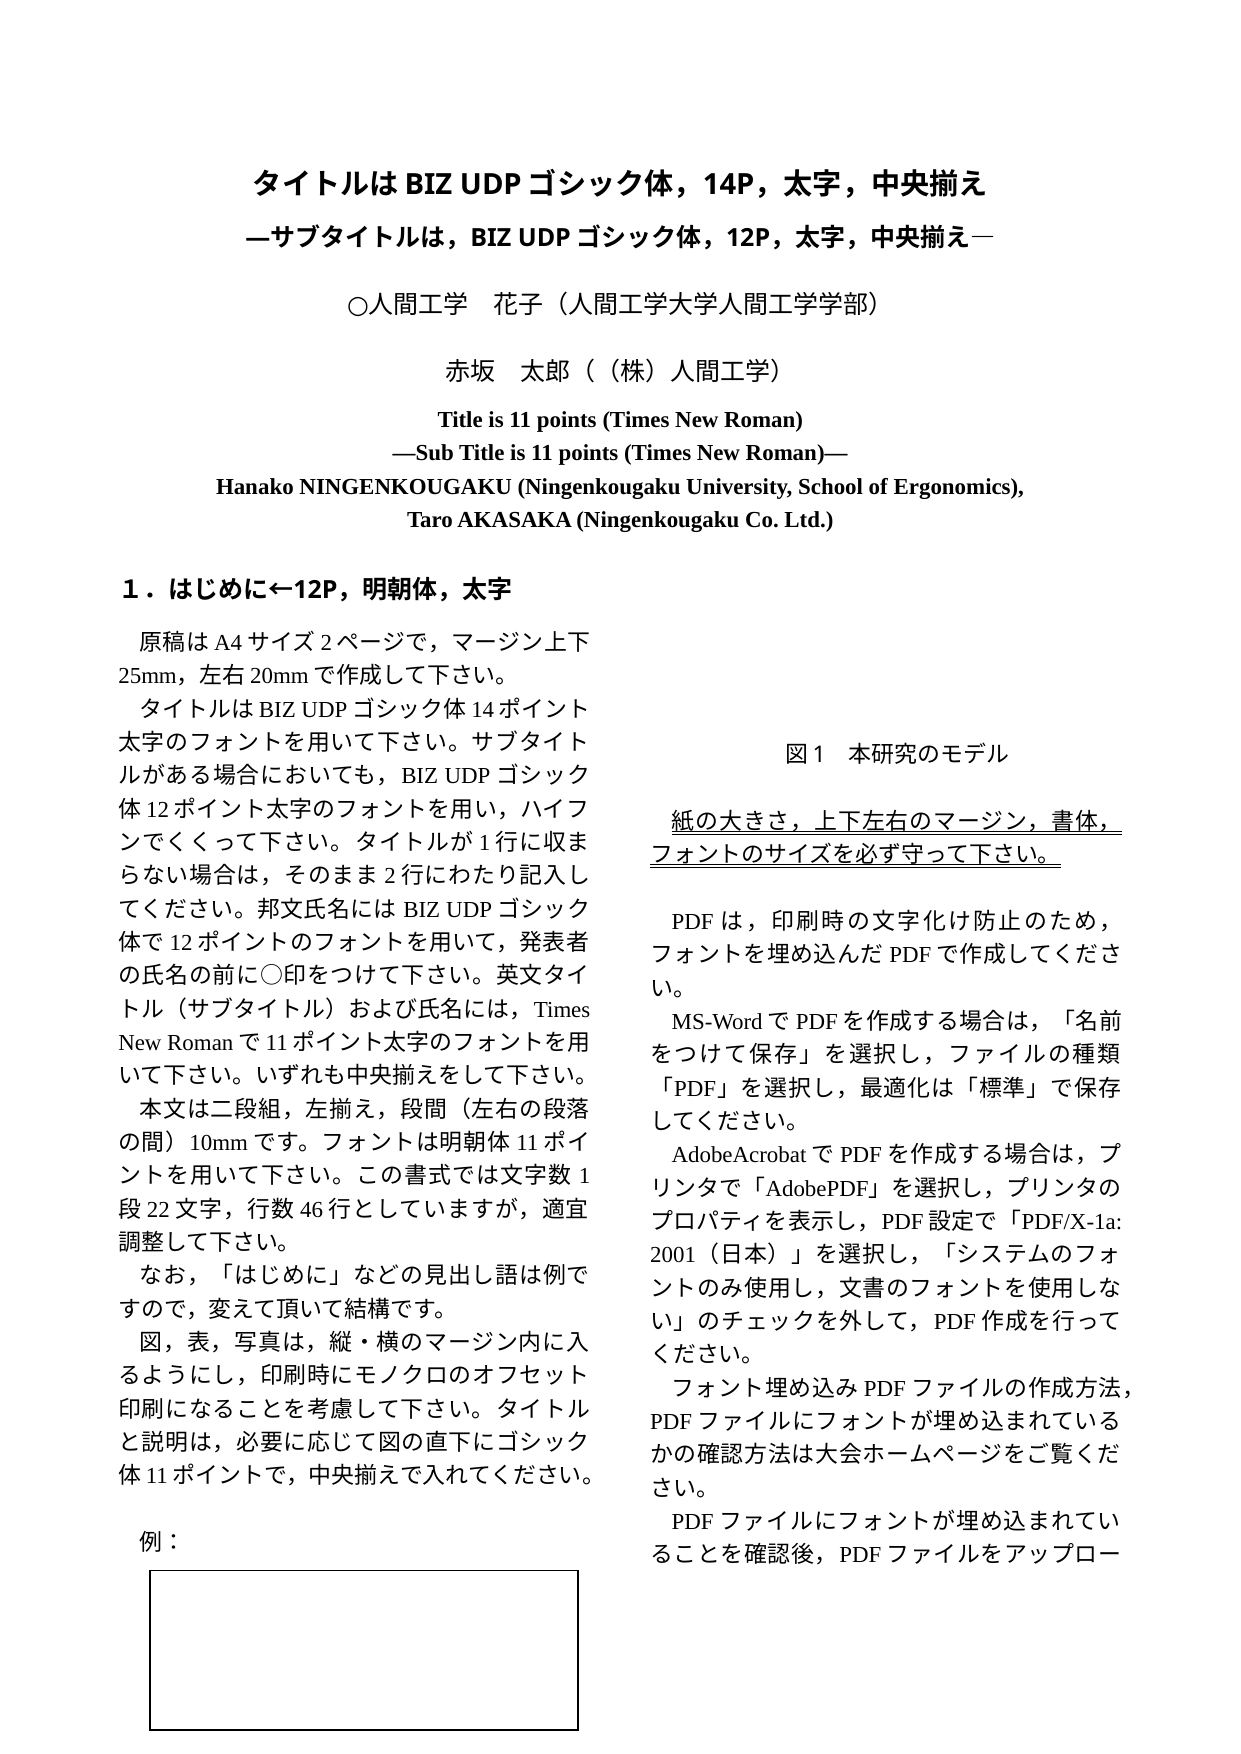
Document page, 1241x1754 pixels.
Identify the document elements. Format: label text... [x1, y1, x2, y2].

text 原稿はA4サイズ2ページで，マージン上下25mm，左右20mmで作成して下さい。 [118, 624, 590, 690]
text タイトルはBIZ UDPゴシック体，14P，太字，中央揃え [118, 160, 1122, 203]
text 赤坂 太郎（（株）人間工学） [118, 336, 1122, 403]
text １．はじめに←12P，明朝体，太字 [118, 569, 590, 606]
text Hanako NINGENKOUGAKU (Ningenkougaku University, School of Ergonomics), [118, 469, 1122, 503]
text ○人間工学 花子（人間工学大学人間工学学部） [118, 269, 1122, 336]
text 本文は二段組，左揃え，段間（左右の段落の間）10mmです。フォントは明朝体11ポイントを用いて下さい。この書式では文字数1段22文字，行数46行としていますが，適宜調整して下さい。 [118, 1090, 590, 1257]
text AdobeAcrobatでPDFを作成する場合は，プリンタで「AdobePDF」を選択し，プリンタのプロパティを表示し，PDF設定で「PDF/X-1a:2001（日本）」を選択し，「システムのフォントのみ使用し，文書のフォントを使用しない」のチェックを外して，PDF作成を行ってください。 [650, 1136, 1122, 1369]
text タイトルはBIZ UDPゴシック体14ポイント太字のフォントを用いて下さい。サブタイトルがある場合においても，BIZ UDPゴシック体12ポイント太字のフォントを用い，ハイフンでくくって下さい。タイトルが1行に収まらない場合は，そのまま2行にわたり記入してください。邦文氏名にはBIZ UDPゴシック体で12ポイントのフォントを用いて，発表者の氏名の前に○印をつけて下さい。英文タイトル（サブタイトル）および氏名には，Times New Romanで11ポイント太字のフォントを用いて下さい。いずれも中央揃えをして下さい。 [118, 690, 590, 1090]
text 紙の大きさ，上下左右のマージン，書体，フォントのサイズを必ず守って下さい。 [650, 803, 1122, 869]
text MS-WordでPDFを作成する場合は，「名前をつけて保存」を選択し，ファイルの種類「PDF」を選択し，最適化は「標準」で保存してください。 [650, 1003, 1122, 1136]
text —サブタイトルは，BIZ UDPゴシック体，12P，太字，中央揃え— [118, 203, 1122, 269]
text PDFは，印刷時の文字化け防止のため，フォントを埋め込んだPDFで作成してください。 [650, 903, 1122, 1003]
text Taro AKASAKA (Ningenkougaku Co. Ltd.) [118, 503, 1122, 536]
text 図1 本研究のモデル [650, 736, 1122, 769]
text なお，「はじめに」などの見出し語は例ですので，変えて頂いて結構です。 [118, 1257, 590, 1324]
text 図，表，写真は，縦・横のマージン内に入るようにし，印刷時にモノクロのオフセット印刷になることを考慮して下さい。タイトルと説明は，必要に応じて図の直下にゴシック体11ポイントで，中央揃えで入れてください。 [118, 1324, 590, 1490]
text —Sub Title is 11 points (Times New Roman)— [118, 436, 1122, 469]
text Title is 11 points (Times New Roman) [118, 403, 1122, 436]
text フォント埋め込みPDFファイルの作成方法，PDFファイルにフォントが埋め込まれているかの確認方法は大会ホームページをご覧ください。 [650, 1369, 1122, 1503]
text PDFファイルにフォントが埋め込まれていることを確認後，PDFファイルをアップロードしてください。 [650, 1503, 1122, 1569]
text 例： [118, 1524, 590, 1557]
